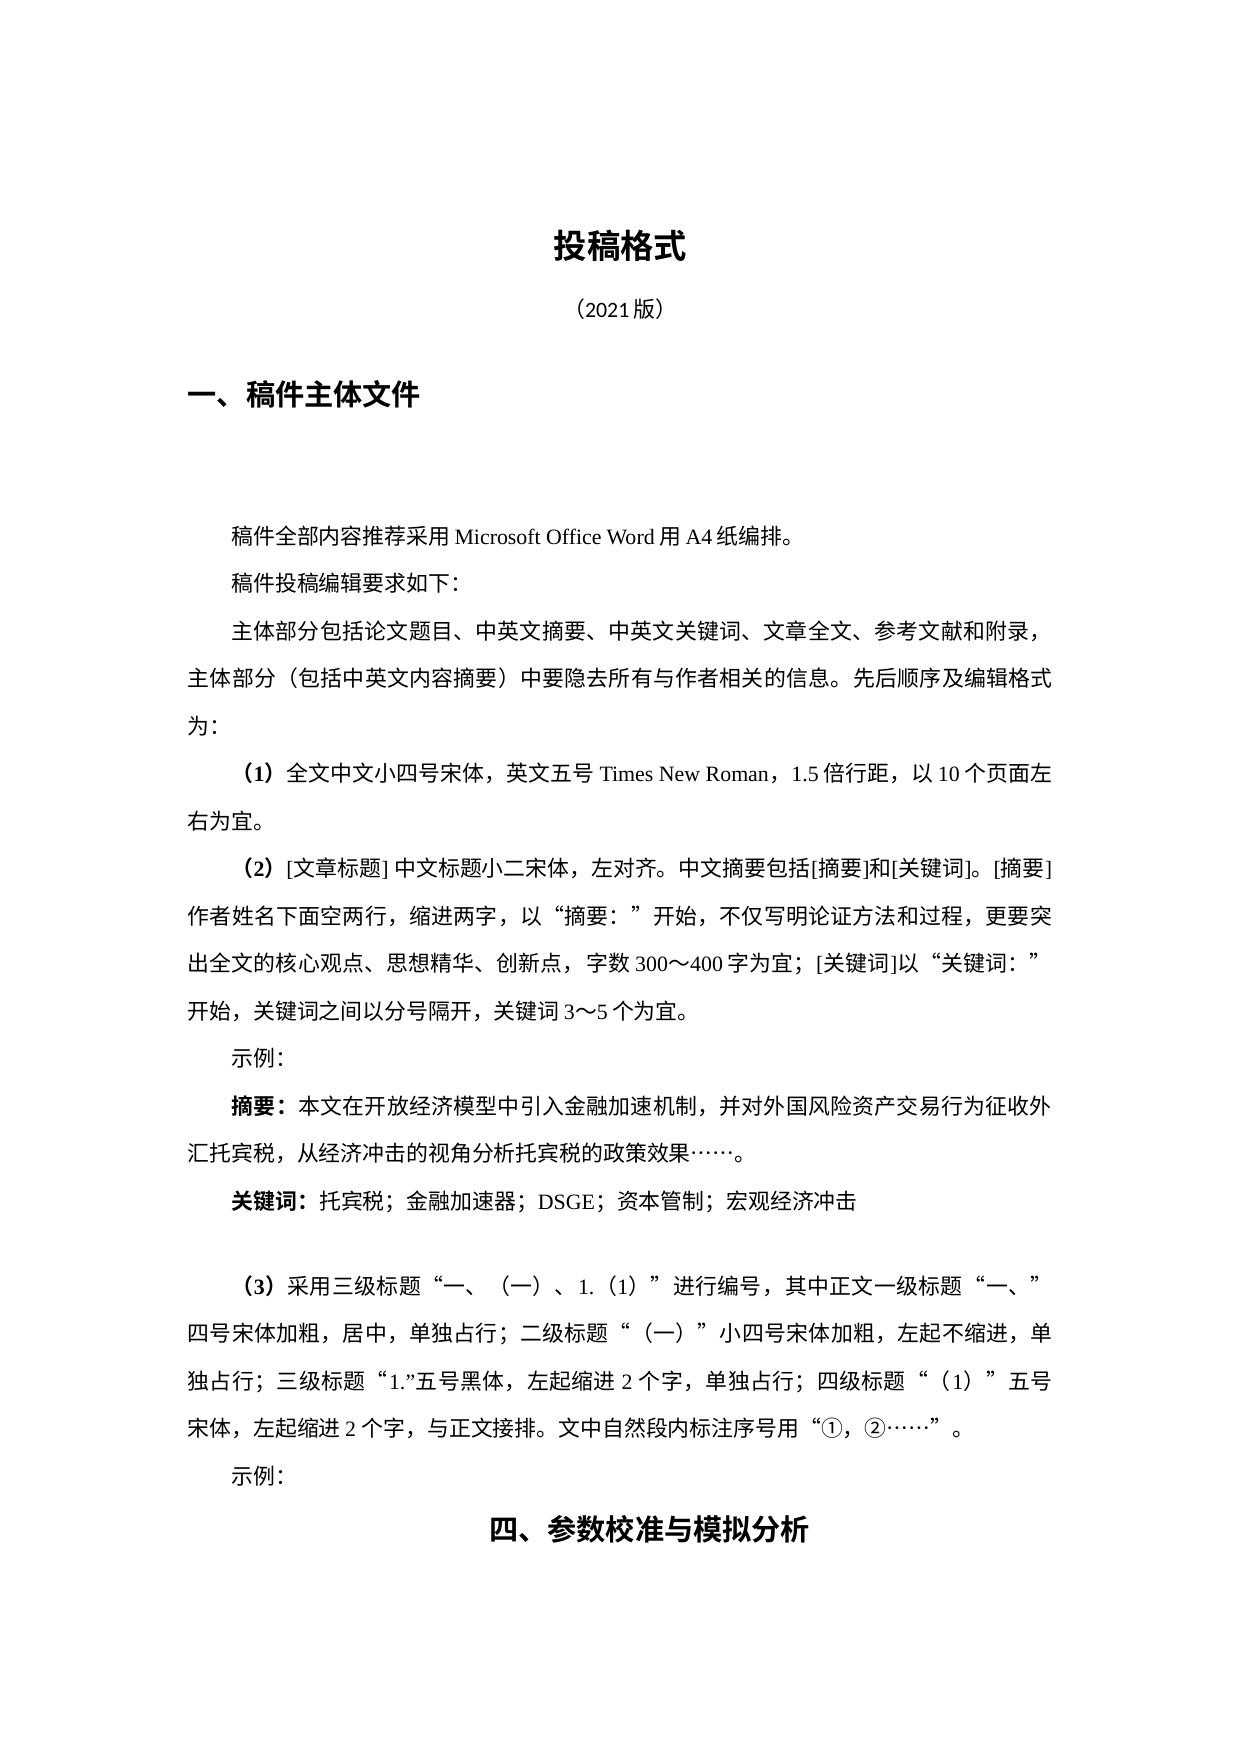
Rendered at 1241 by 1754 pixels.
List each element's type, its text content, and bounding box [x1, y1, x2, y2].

subtitle 投稿格式 [187, 219, 1053, 268]
text （2021版） [187, 292, 1053, 324]
text （3）采用三级标题“一、（一）、1.（1）”进行编号，其中正文一级标题“一、”四号宋体加粗，居中，单独占行；二级标题“（一）”小四号宋体加粗，左起不缩进，单独占行；三级标题“1.”五号黑体，左起缩进2 个字，单独占行；四级标题“（1）”五号宋体，左起缩进2 个字，与正文接排。文中自然段内标注序号用“①，②……”。 [187, 1269, 1053, 1443]
text 摘要：本文在开放经济模型中引入金融加速机制，并对外国风险资产交易行为征收外汇托宾税，从经济冲击的视角分析托宾税的政策效果……。 [187, 1089, 1053, 1168]
text 关键词：托宾税；金融加速器；DSGE；资本管制；宏观经济冲击 [187, 1184, 1053, 1215]
text 四、参数校准与模拟分析 [187, 1506, 1053, 1549]
text 主体部分包括论文题目、中英文摘要、中英文关键词、文章全文、参考文献和附录，主体部分（包括中英文内容摘要）中要隐去所有与作者相关的信息。先后顺序及编辑格式为： [187, 614, 1053, 740]
text 稿件全部内容推荐采用Microsoft Office Word用A4纸编排。 [187, 519, 1053, 550]
list （1）全文中文小四号宋体，英文五号Times New Roman，1.5倍行距，以10个页面左右为宜。 [187, 756, 1053, 835]
text 稿件投稿编辑要求如下： [187, 566, 1053, 598]
subtitle 一、稿件主体文件 [187, 360, 1053, 425]
text （2）[文章标题] 中文标题小二宋体，左对齐。中文摘要包括[摘要]和[关键词]。[摘要]作者姓名下面空两行，缩进两字，以“摘要：”开始，不仅写明论证方法和过程，更要突出全文的核心观点、思想精华、创新点，字数300～400字为宜；[关键词]以“关键词：”开始，关键词之间以分号隔开，关键词3～5个为宜。 [187, 851, 1053, 1025]
text 示例： [187, 1041, 1053, 1073]
text 示例： [187, 1459, 1053, 1491]
